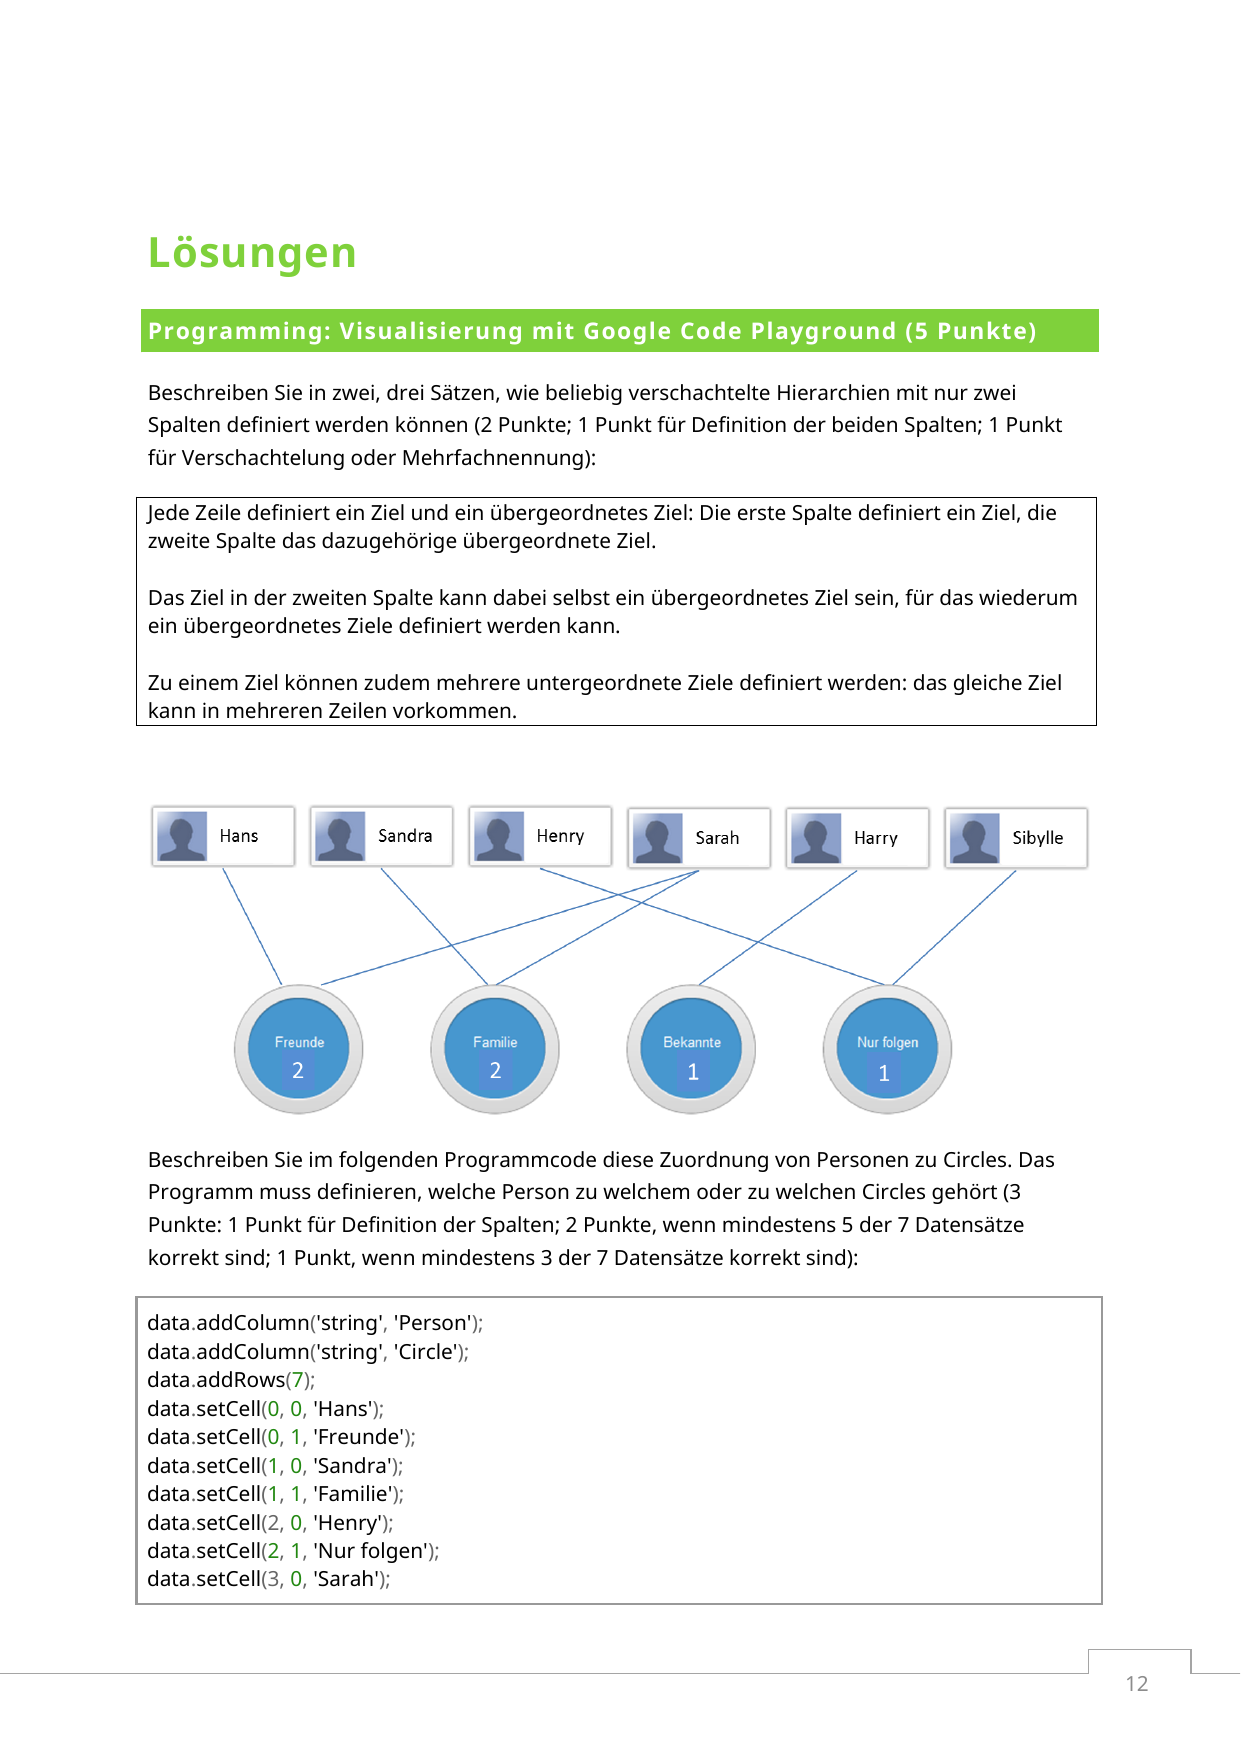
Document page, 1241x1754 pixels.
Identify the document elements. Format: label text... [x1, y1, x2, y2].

picture [147, 800, 1093, 1120]
title Lösungen [148, 223, 1093, 279]
text Beschreiben Sie in zwei, drei Sätzen, wie beliebig verschachtelte Hierarchien mit nur zwei Spalten definiert werden können (2 Punkte; 1 Punkt für Definition der beiden Spalten; 1 Punkt für Verschachtelung oder Mehrfachnennung): [148, 378, 1093, 472]
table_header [138, 1298, 1101, 1603]
table_header Jede Zeile definiert ein Ziel und ein übergeordnetes Ziel: Die erste Spalte definiert ein Ziel, die zweite Spalte das dazugehörige übergeordnete Ziel. Das Ziel in der zweiten Spalte kann dabei selbst ein übergeordnetes Ziel sein, für das wiederum ein übergeordnetes Ziele definiert werden kann. Zu einem Ziel können zudem mehrere untergeordnete Ziele definiert werden: das gleiche Ziel kann in mehreren Zeilen vorkommen. [137, 498, 1096, 725]
subtitle Programming: Visualisierung mit Google Code Playground (5 Punkte) [148, 315, 1093, 346]
text Beschreiben Sie im folgenden Programmcode diese Zuordnung von Personen zu Circles. Das Programm muss definieren, welche Person zu welchem oder zu welchen Circles gehört (3 Punkte: 1 Punkt für Definition der Spalten; 2 Punkte, wenn mindestens 5 der 7 Datensätze korrekt sind; 1 Punkt, wenn mindestens 3 der 7 Datensätze korrekt sind): [148, 1145, 1093, 1271]
